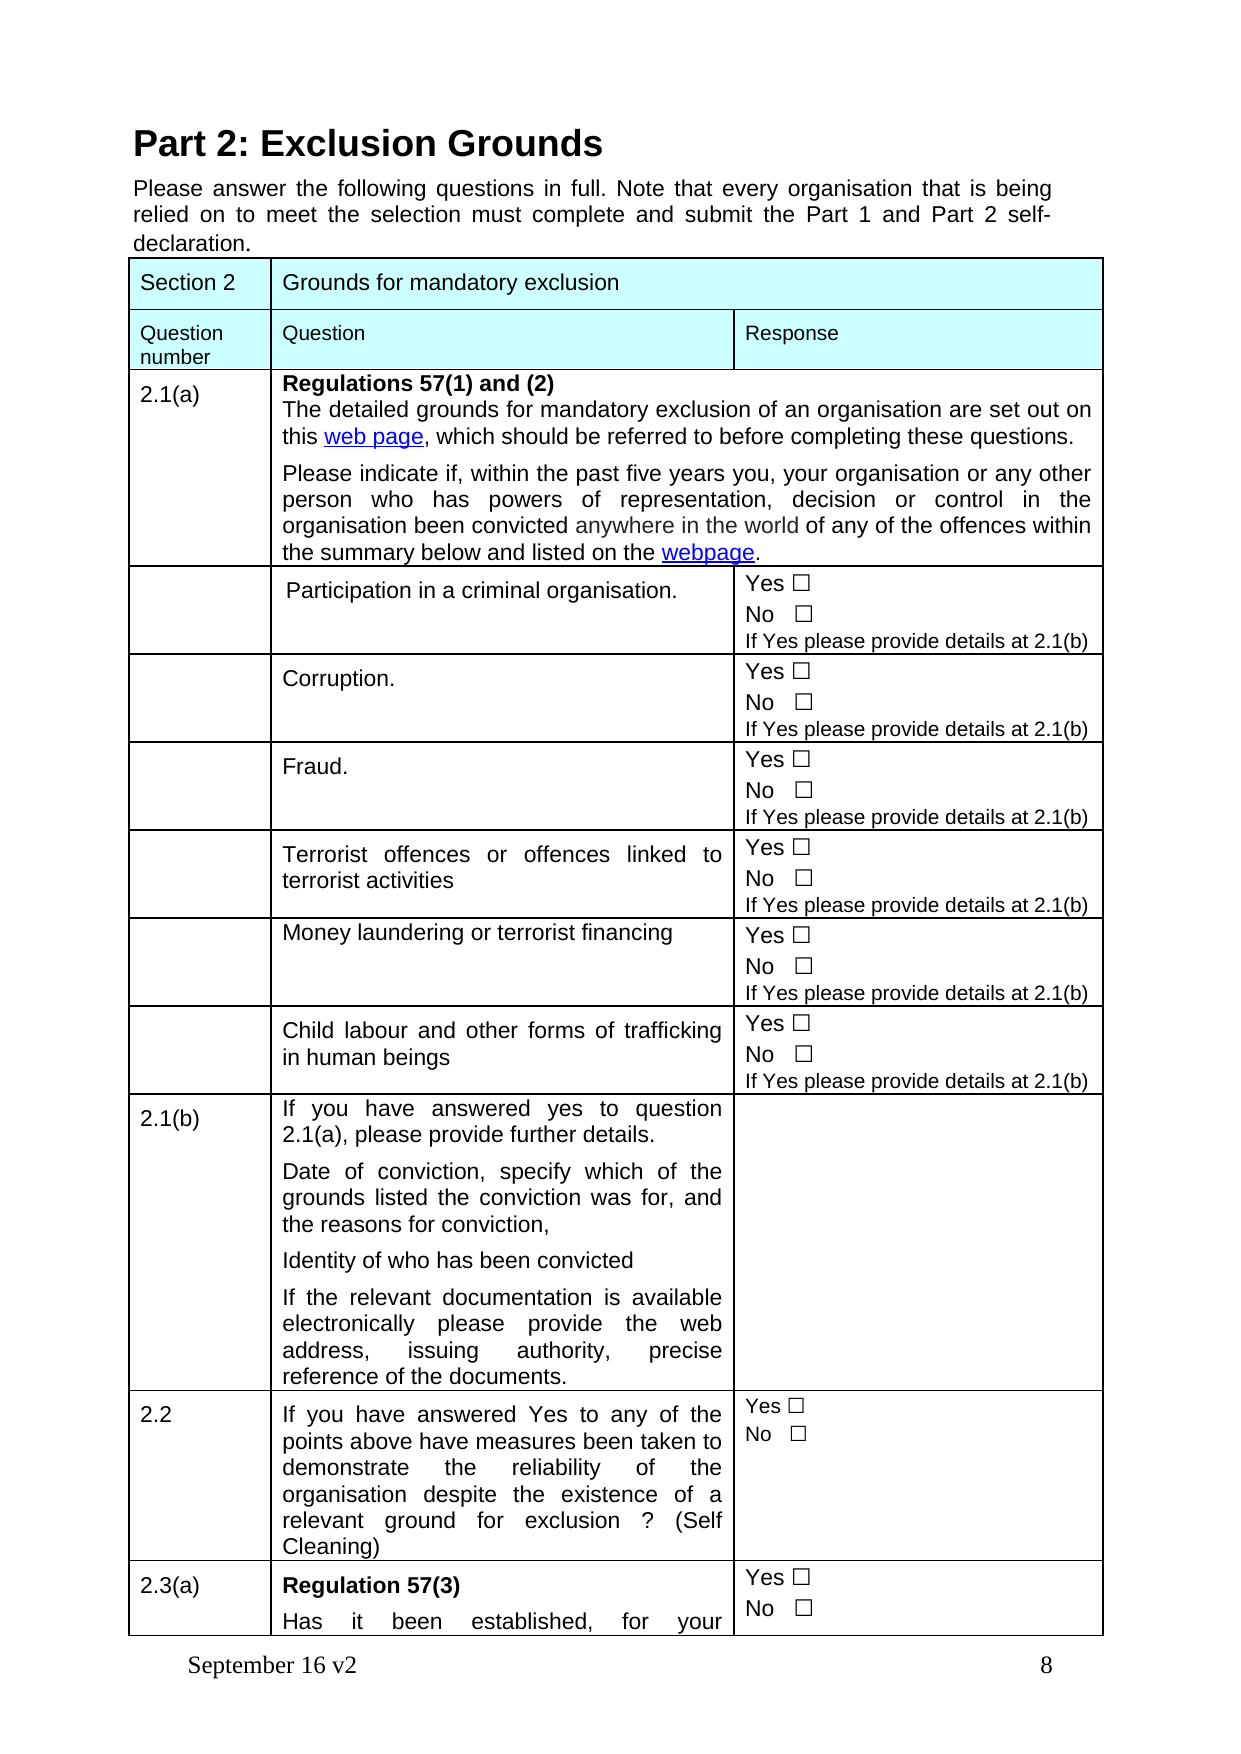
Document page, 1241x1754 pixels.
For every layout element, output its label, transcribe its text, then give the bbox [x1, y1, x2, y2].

table_header Section 2 [130, 259, 270, 309]
table_cell Regulations 57(1) and (2) The detailed grounds for mandatory exclusion of an organisation are set out on this web page, which should be referred to before completing these questions. Please indicate if, within the past five years you, your organisation or any other person who has powers of representation, decision or control in the organisation been convicted anywhere in the world of any of the offences within the summary below and listed on the webpage. [272, 370, 1102, 565]
table_cell If you have answered yes to question 2.1(a), please provide further details. Date of conviction, specify which of the grounds listed the conviction was for, and the reasons for conviction, Identity of who has been convicted If the relevant documentation is available electronically please provide the web address, issuing authority, precise reference of the documents. [272, 1095, 733, 1389]
table_cell [130, 919, 270, 1005]
table_cell Question [272, 310, 733, 368]
table_cell Corruption. [272, 655, 733, 741]
table_cell [130, 655, 270, 741]
table_cell [130, 743, 270, 829]
table_cell 2.3(a) [130, 1561, 270, 1635]
table_cell Yes ☐ No ☐ If Yes please provide details at 2.1(b) [735, 567, 1102, 653]
table_cell [130, 831, 270, 917]
table_cell [130, 567, 270, 653]
text Please answer the following questions in full. Note that every organisation that is being relied on to meet the selection must complete and submit the Part 1 and Part 2 self-declaration. [133, 175, 1053, 257]
table_header Grounds for mandatory exclusion [272, 259, 1102, 309]
table_cell Yes ☐ No ☐ If Yes please provide details at 2.1(b) [735, 831, 1102, 917]
table_cell If you have answered Yes to any of the points above have measures been taken to demonstrate the reliability of the organisation despite the existence of a relevant ground for exclusion ? (Self Cleaning) [272, 1391, 733, 1559]
table_cell Fraud. [272, 743, 733, 829]
table_cell Yes ☐ No ☐ [735, 1391, 1102, 1559]
table_cell Yes ☐ No ☐ If Yes please provide details at 2.1(b) [735, 1007, 1102, 1093]
table_cell Question number [130, 310, 270, 368]
table_cell 2.1(a) [130, 370, 270, 565]
table_cell [735, 1095, 1102, 1389]
table_cell [130, 1007, 270, 1093]
text Part 2: Exclusion Grounds [133, 122, 1053, 165]
table_cell Child labour and other forms of trafficking in human beings [272, 1007, 733, 1093]
table_cell Participation in a criminal organisation. [272, 567, 733, 653]
table_cell Money laundering or terrorist financing [272, 919, 733, 1005]
table_cell Terrorist offences or offences linked to terrorist activities [272, 831, 733, 917]
table_cell Yes ☐ No ☐ [735, 1561, 1102, 1635]
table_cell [272, 1561, 733, 1635]
table_cell 2.1(b) [130, 1095, 270, 1389]
table_cell Yes ☐ No ☐ If Yes please provide details at 2.1(b) [735, 743, 1102, 829]
table_cell Response [735, 310, 1102, 368]
table_cell 2.2 [130, 1391, 270, 1559]
table_cell Yes ☐ No ☐ If Yes please provide details at 2.1(b) [735, 655, 1102, 741]
table_cell Yes ☐ No ☐ If Yes please provide details at 2.1(b) [735, 919, 1102, 1005]
